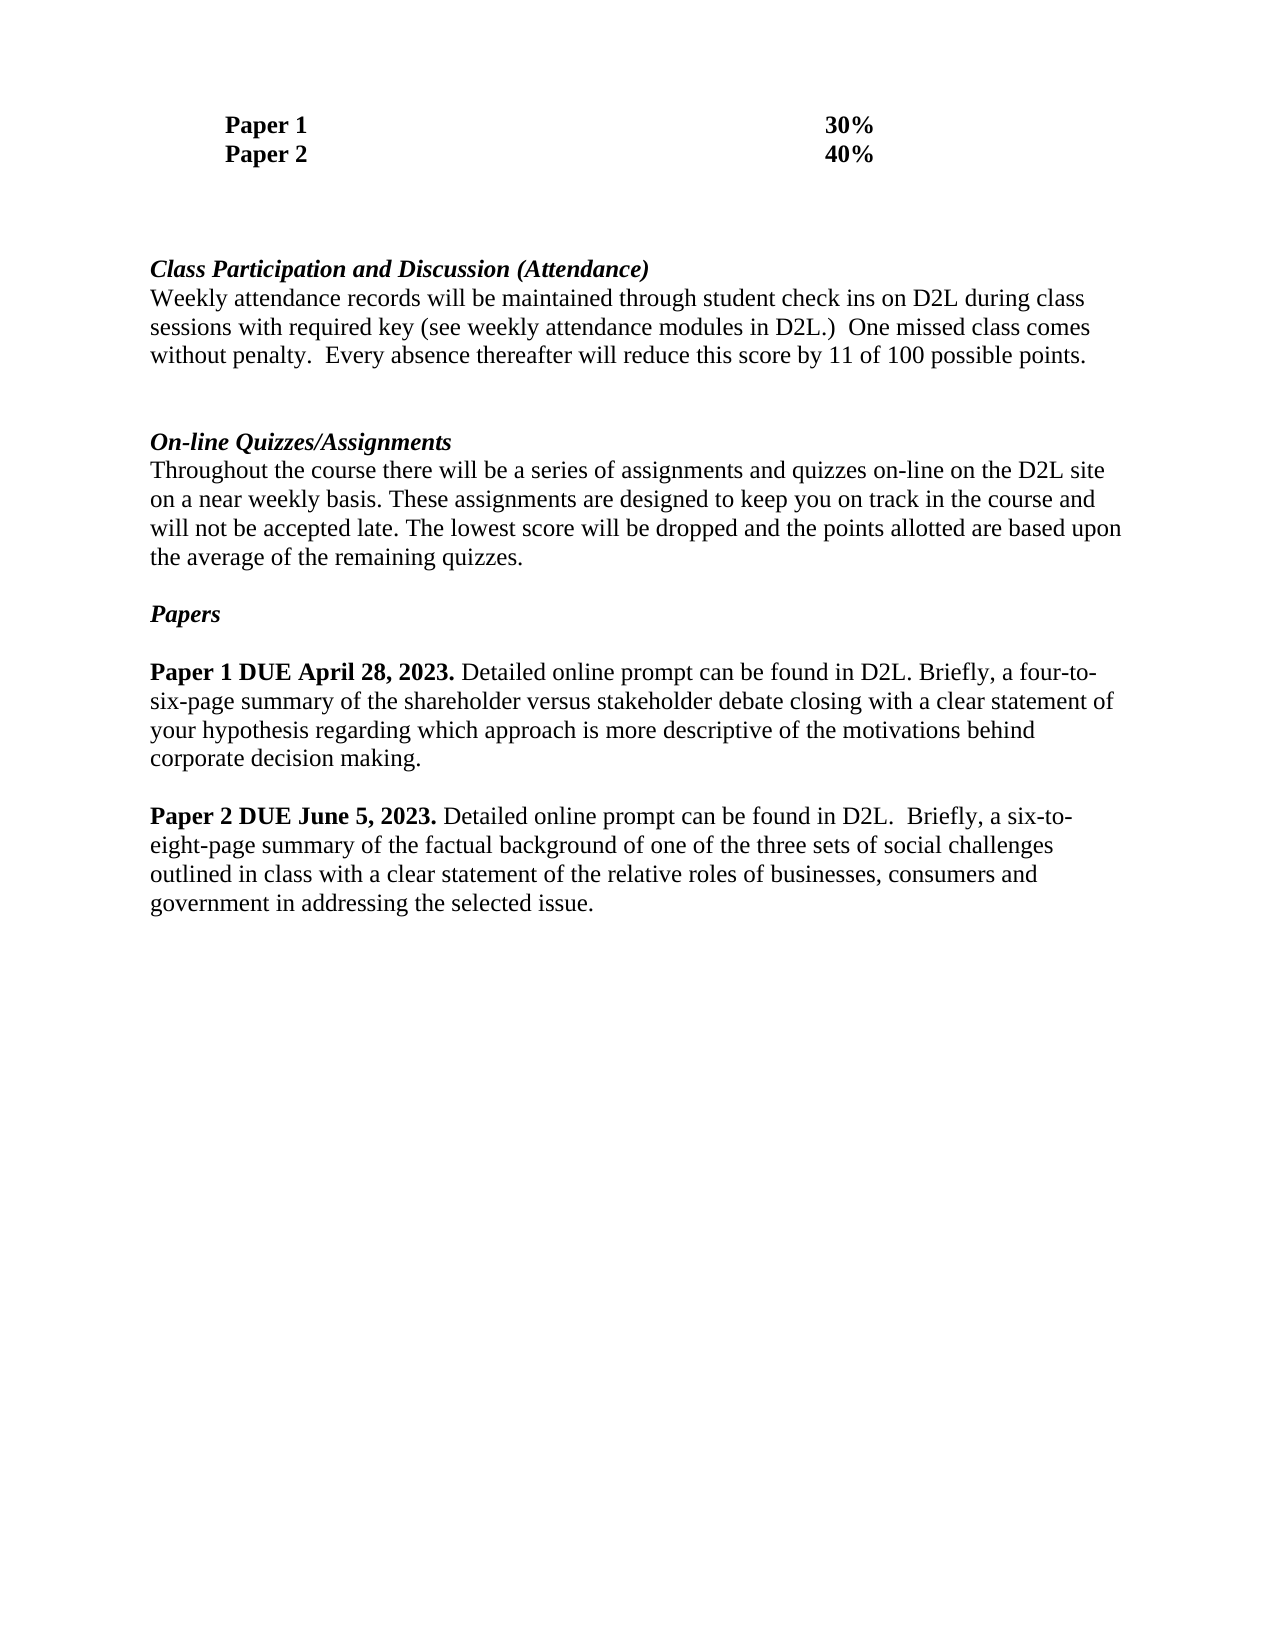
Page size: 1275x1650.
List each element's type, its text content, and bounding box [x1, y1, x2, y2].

text Papers [150, 571, 1125, 628]
text Paper 2 40% [225, 139, 1125, 168]
text Class Participation and Discussion (Attendance) [150, 254, 1125, 283]
text Paper 1 30% [225, 111, 1125, 139]
text Throughout the course there will be a series of assignments and quizzes on-line on the D2L site on a near weekly basis. These assignments are designed to keep you on track in the course and will not be accepted late. The lowest score will be dropped and the points allotted are based upon the average of the remaining quizzes. [150, 456, 1125, 571]
text Weekly attendance records will be maintained through student check ins on D2L during class sessions with required key (see weekly attendance modules in D2L.) One missed class comes without penalty. Every absence thereafter will reduce this score by 11 of 100 possible points. [150, 283, 1125, 369]
text Paper 2 DUE June 5, 2023. Detailed online prompt can be found in D2L. Briefly, a six-to-eight-page summary of the factual background of one of the three sets of social challenges outlined in class with a clear statement of the relative roles of businesses, consumers and government in addressing the selected issue. [150, 801, 1125, 916]
text On-line Quizzes/Assignments [150, 427, 1125, 456]
text Paper 1 DUE April 28, 2023. Detailed online prompt can be found in D2L. Briefly, a four-to-six-page summary of the shareholder versus stakeholder debate closing with a clear statement of your hypothesis regarding which approach is more descriptive of the motivations behind corporate decision making. [150, 657, 1125, 772]
